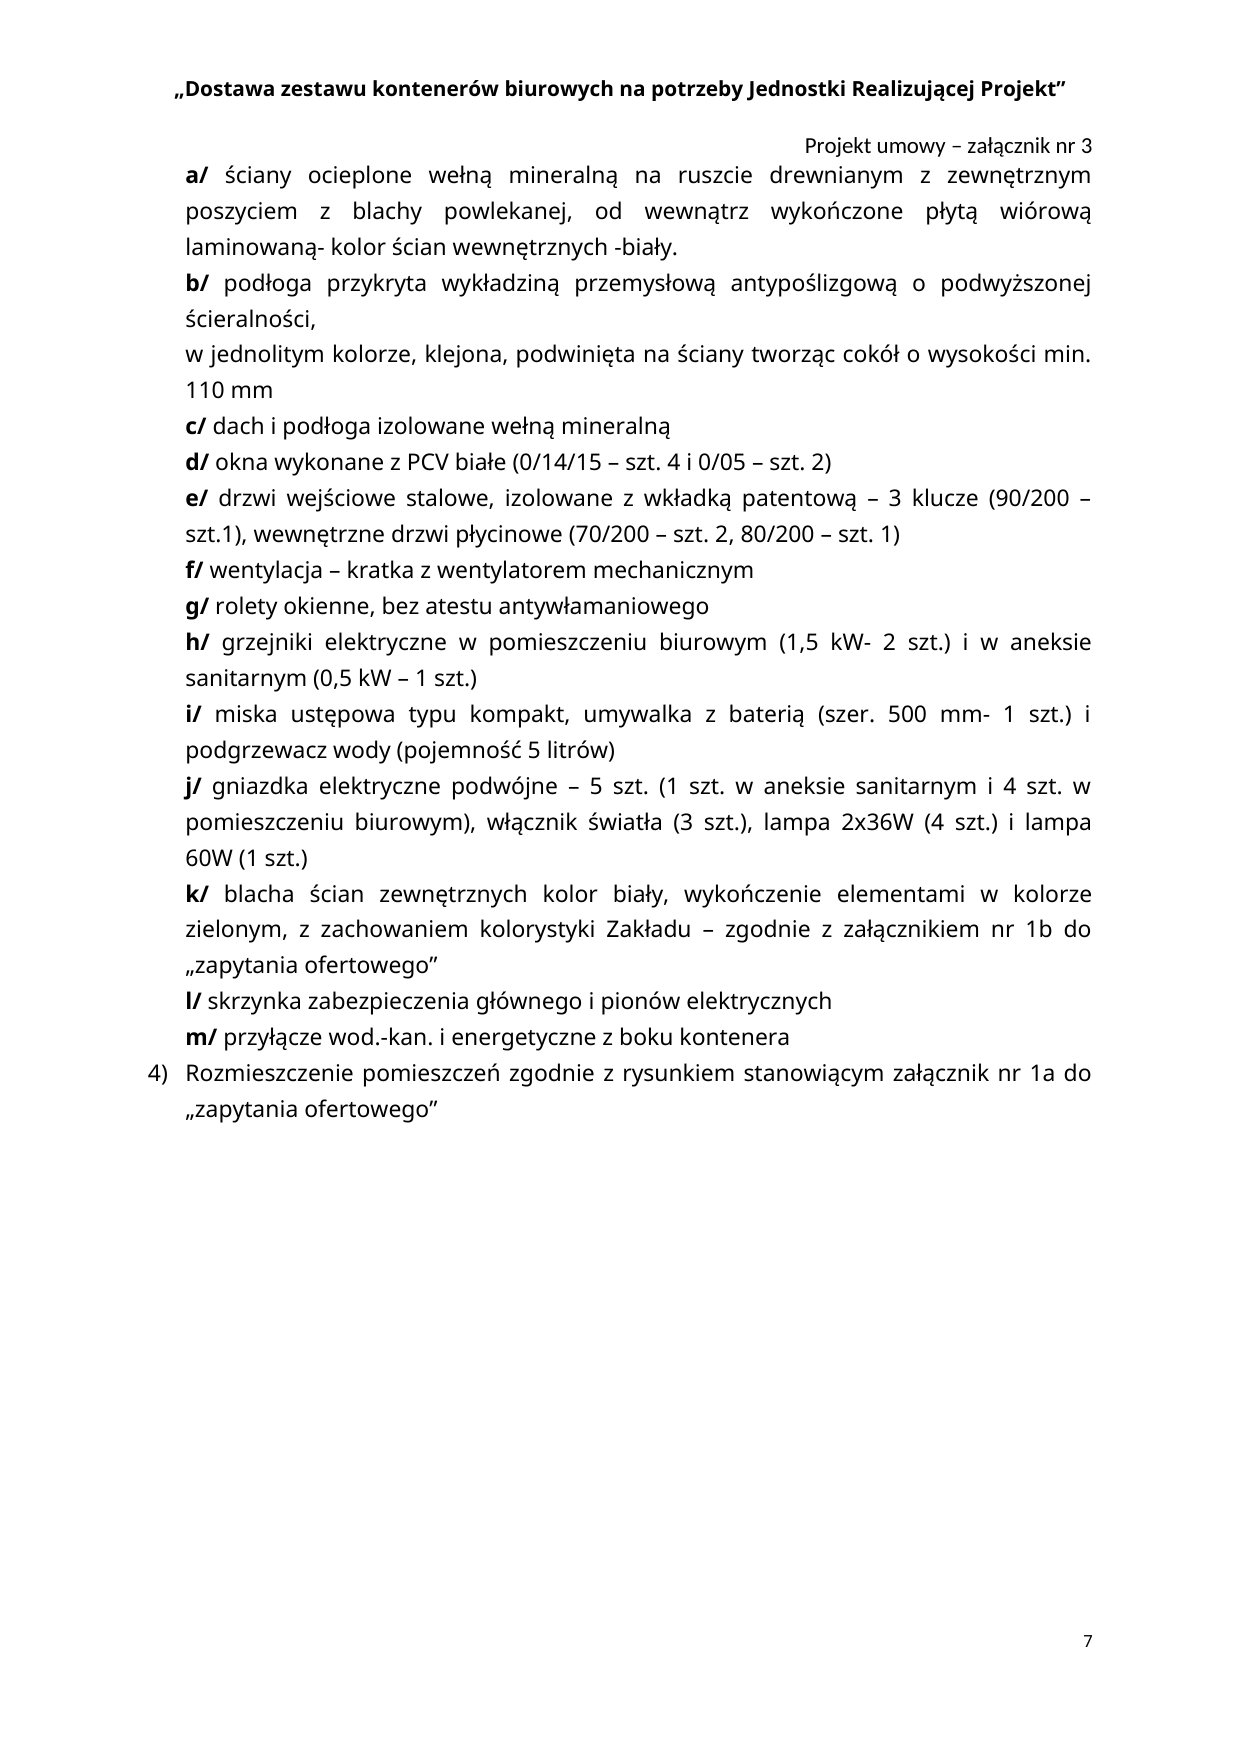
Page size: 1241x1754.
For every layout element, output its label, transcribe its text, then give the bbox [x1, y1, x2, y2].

list f/ wentylacja – kratka z wentylatorem mechanicznym [185, 554, 1093, 585]
list h/ grzejniki elektryczne w pomieszczeniu biurowym (1,5 kW- 2 szt.) i w aneksie sanitarnym (0,5 kW – 1 szt.) [185, 626, 1093, 693]
list k/ blacha ścian zewnętrznych kolor biały, wykończenie elementami w kolorze zielonym, z zachowaniem kolorystyki Zakładu – zgodnie z załącznikiem nr 1b do „zapytania ofertowego” [185, 877, 1093, 981]
list e/ drzwi wejściowe stalowe, izolowane z wkładką patentową – 3 klucze (90/200 – szt.1), wewnętrzne drzwi płycinowe (70/200 – szt. 2, 80/200 – szt. 1) [185, 482, 1093, 549]
list j/ gniazdka elektryczne podwójne – 5 szt. (1 szt. w aneksie sanitarnym i 4 szt. w pomieszczeniu biurowym), włącznik światła (3 szt.), lampa 2x36W (4 szt.) i lampa 60W (1 szt.) [185, 770, 1093, 873]
list m/ przyłącze wod.-kan. i energetyczne z boku kontenera [185, 1021, 1093, 1052]
list a/ ściany ocieplone wełną mineralną na ruszcie drewnianym z zewnętrznym poszyciem z blachy powlekanej, od wewnątrz wykończone płytą wiórową laminowaną- kolor ścian wewnętrznych -biały. [185, 159, 1093, 262]
list i/ miska ustępowa typu kompakt, umywalka z baterią (szer. 500 mm- 1 szt.) i podgrzewacz wody (pojemność 5 litrów) [185, 698, 1093, 765]
list g/ rolety okienne, bez atestu antywłamaniowego [185, 590, 1093, 621]
list b/ podłoga przykryta wykładziną przemysłową antypoślizgową o podwyższonej ścieralności, w jednolitym kolorze, klejona, podwinięta na ściany tworząc cokół o wysokości min. 110 mm [185, 267, 1093, 406]
list Rozmieszczenie pomieszczeń zgodnie z rysunkiem stanowiącym załącznik nr 1a do „zapytania ofertowego” [148, 1057, 1093, 1124]
list l/ skrzynka zabezpieczenia głównego i pionów elektrycznych [185, 985, 1093, 1017]
list d/ okna wykonane z PCV białe (0/14/15 – szt. 4 i 0/05 – szt. 2) [185, 446, 1093, 477]
list c/ dach i podłoga izolowane wełną mineralną [185, 410, 1093, 442]
